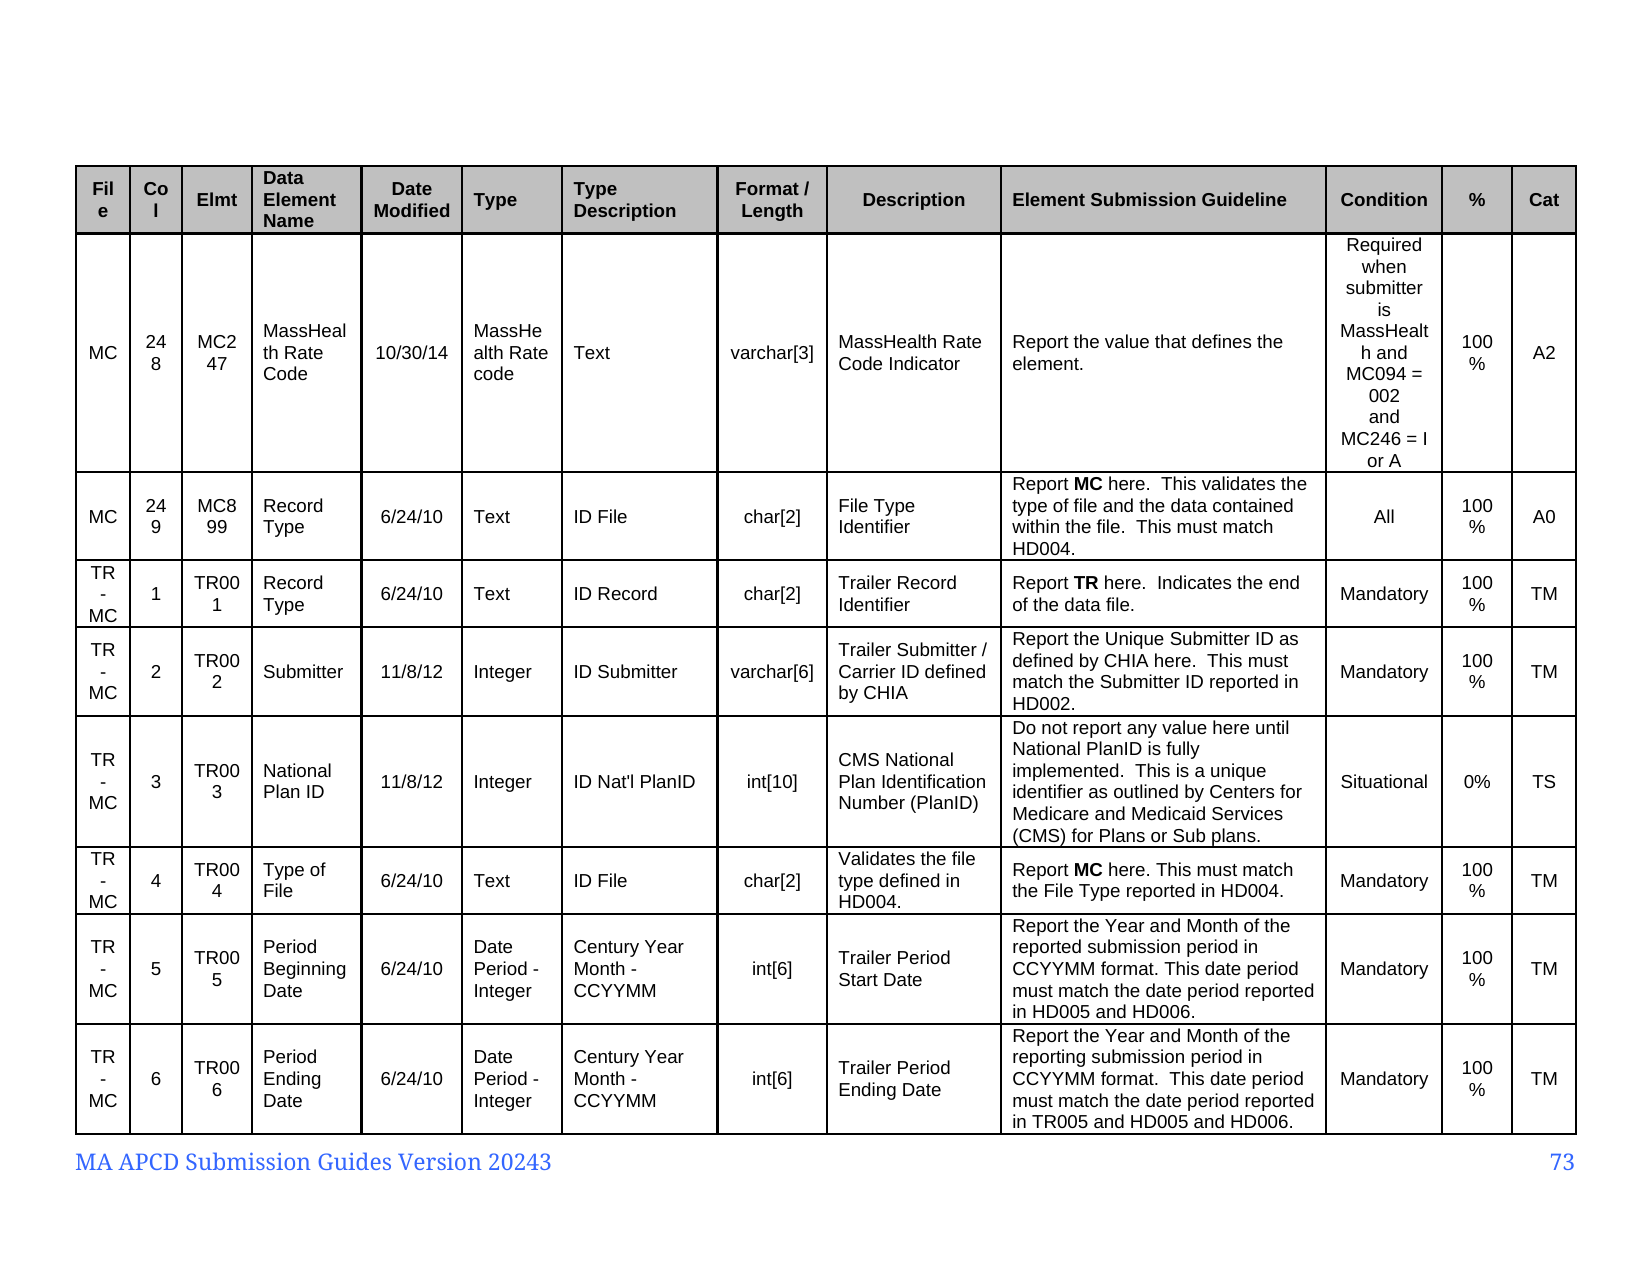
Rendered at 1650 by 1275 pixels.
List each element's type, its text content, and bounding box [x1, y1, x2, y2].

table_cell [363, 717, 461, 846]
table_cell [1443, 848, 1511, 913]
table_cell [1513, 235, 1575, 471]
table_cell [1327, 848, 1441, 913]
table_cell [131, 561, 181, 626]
table_header Cat [1513, 167, 1575, 232]
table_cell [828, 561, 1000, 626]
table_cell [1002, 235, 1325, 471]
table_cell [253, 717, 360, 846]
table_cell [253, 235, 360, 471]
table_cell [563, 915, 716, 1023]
table_header Type [463, 167, 561, 232]
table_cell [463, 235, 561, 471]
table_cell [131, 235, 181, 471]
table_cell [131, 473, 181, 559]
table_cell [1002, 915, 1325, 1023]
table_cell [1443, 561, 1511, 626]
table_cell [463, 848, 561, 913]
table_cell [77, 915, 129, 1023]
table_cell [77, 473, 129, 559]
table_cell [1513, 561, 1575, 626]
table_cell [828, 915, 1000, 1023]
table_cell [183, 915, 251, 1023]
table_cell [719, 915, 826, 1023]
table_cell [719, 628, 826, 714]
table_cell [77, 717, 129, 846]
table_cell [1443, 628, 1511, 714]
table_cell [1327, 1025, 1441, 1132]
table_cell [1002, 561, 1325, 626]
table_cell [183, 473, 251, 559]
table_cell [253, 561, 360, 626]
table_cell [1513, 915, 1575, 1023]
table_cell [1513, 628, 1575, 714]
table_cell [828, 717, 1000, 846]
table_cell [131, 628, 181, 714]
table_header Type Description [563, 167, 716, 232]
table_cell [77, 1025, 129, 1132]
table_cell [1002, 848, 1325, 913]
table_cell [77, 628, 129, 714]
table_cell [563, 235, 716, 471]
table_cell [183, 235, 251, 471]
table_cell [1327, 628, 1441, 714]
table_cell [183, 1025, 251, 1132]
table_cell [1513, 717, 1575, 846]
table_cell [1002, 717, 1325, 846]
table_header Elmt [183, 167, 251, 232]
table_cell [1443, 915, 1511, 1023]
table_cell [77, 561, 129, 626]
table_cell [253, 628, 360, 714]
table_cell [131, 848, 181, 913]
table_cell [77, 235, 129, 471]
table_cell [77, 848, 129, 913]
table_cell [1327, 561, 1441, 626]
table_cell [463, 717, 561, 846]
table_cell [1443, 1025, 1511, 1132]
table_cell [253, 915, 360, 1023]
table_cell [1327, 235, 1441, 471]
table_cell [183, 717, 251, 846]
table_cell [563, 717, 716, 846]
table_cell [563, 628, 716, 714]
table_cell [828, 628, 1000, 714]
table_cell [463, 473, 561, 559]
table_header Col [131, 167, 181, 232]
table_header Data Element Name [253, 167, 360, 232]
table_header Element Submission Guideline [1002, 167, 1325, 232]
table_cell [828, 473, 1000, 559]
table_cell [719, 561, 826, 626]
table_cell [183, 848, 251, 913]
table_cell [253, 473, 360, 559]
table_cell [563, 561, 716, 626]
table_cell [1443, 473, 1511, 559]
table_header Date Modified [363, 167, 461, 232]
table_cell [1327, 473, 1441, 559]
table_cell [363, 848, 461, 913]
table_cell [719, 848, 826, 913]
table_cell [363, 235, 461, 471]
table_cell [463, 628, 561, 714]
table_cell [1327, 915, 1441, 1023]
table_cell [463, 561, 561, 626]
table_header Description [828, 167, 1000, 232]
table_header % [1443, 167, 1511, 232]
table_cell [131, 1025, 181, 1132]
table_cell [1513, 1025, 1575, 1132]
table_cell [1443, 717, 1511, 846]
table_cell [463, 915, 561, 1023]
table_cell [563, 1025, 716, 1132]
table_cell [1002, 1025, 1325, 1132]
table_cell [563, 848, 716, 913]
table_header Format / Length [719, 167, 826, 232]
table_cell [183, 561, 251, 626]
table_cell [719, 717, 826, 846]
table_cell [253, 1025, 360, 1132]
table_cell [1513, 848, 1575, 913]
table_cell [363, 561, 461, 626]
table_header Condition [1327, 167, 1441, 232]
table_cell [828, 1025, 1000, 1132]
table_header File [77, 167, 129, 232]
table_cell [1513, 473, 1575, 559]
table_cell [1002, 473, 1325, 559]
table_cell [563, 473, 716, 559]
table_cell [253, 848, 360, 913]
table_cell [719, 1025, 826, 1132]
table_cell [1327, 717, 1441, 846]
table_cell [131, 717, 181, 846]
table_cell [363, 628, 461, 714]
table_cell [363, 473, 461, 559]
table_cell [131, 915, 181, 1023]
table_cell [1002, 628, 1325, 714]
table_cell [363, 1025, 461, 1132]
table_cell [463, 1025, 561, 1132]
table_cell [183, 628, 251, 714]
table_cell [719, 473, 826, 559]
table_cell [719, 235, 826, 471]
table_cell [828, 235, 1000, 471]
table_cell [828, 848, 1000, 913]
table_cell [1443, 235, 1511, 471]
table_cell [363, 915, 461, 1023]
